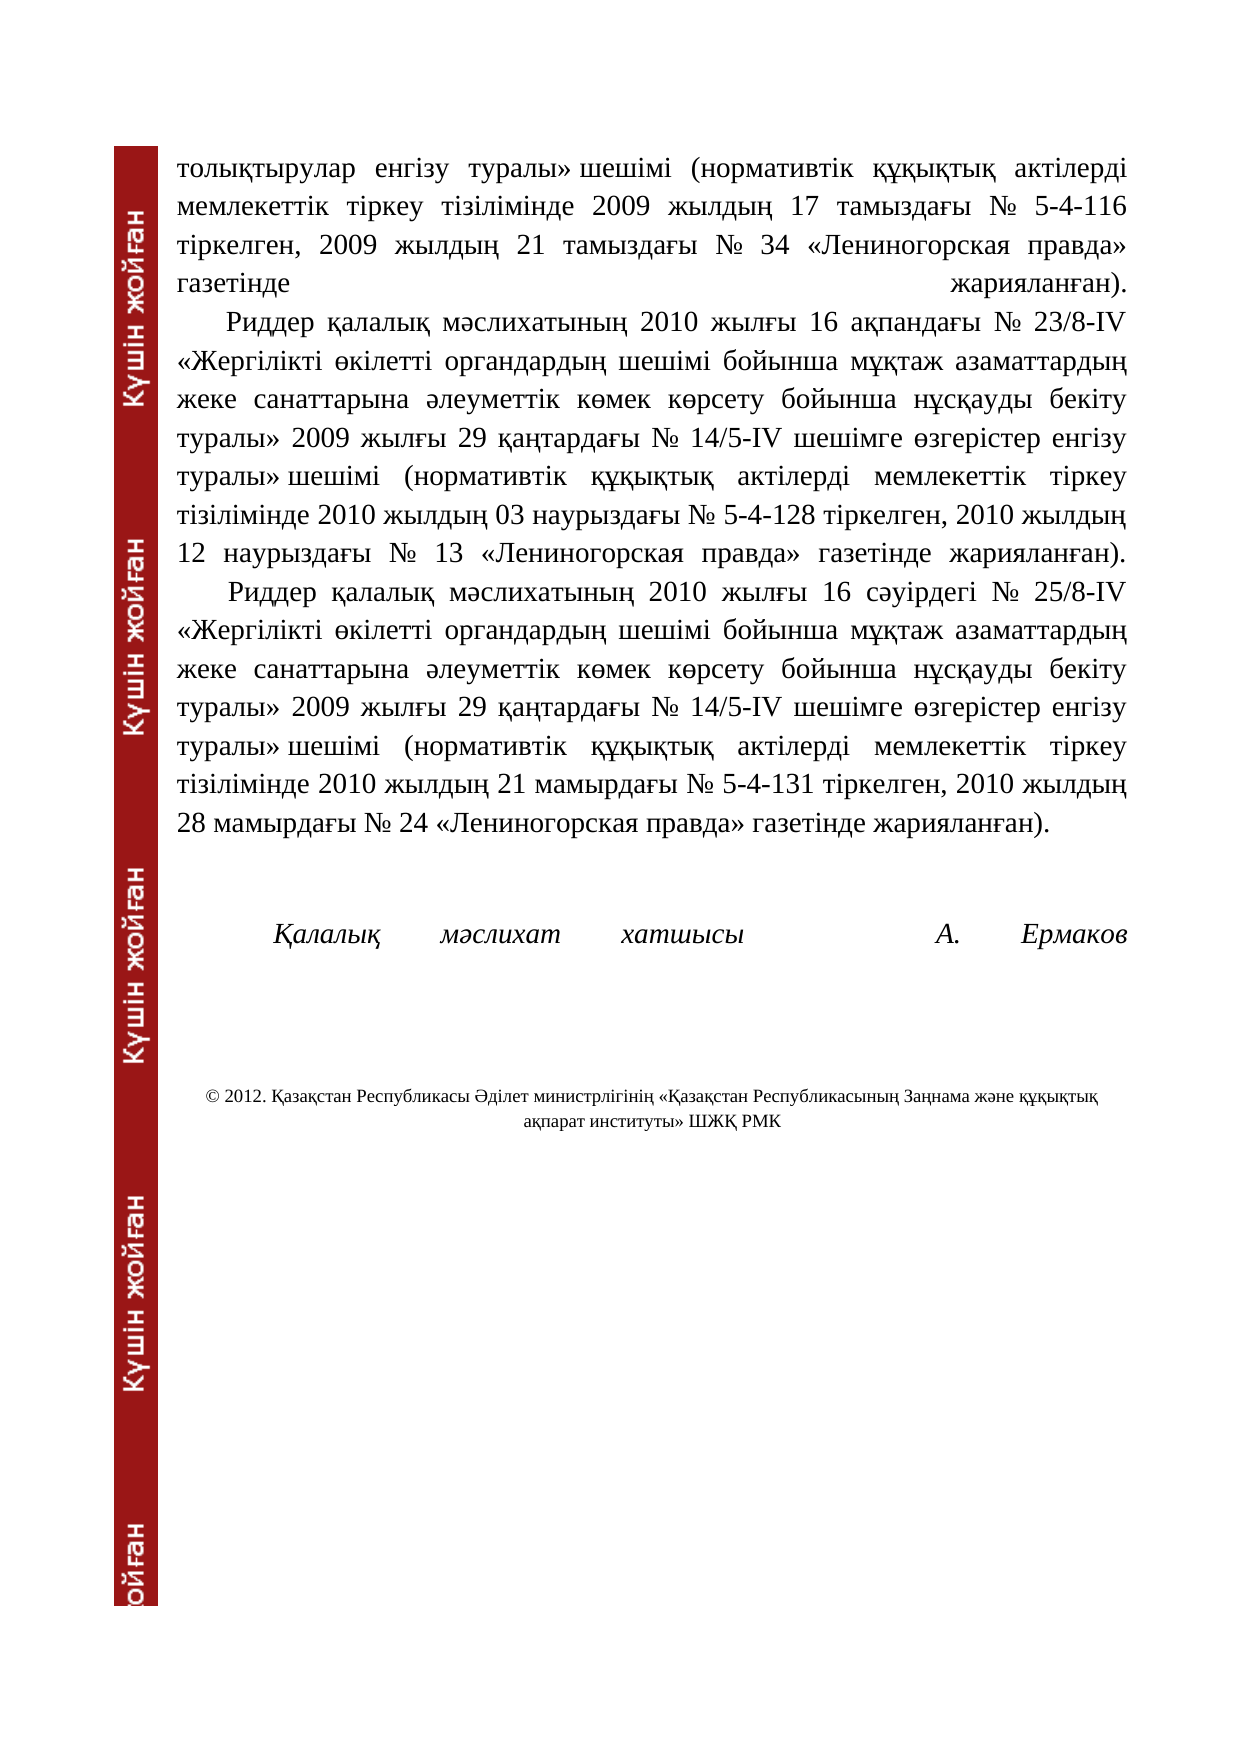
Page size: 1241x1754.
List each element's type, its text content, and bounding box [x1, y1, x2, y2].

picture [114, 839, 158, 916]
text © 2012. Қазақстан Республикасы Әділет министрлігінің «Қазақстан Республикасының Заңнама және құқықтық ақпарат институты» ШЖҚ РМК [112, 1085, 1128, 1132]
picture [114, 146, 158, 150]
picture [114, 1132, 158, 1606]
text Қалалық мәслихат хатшысы А. Ермаков [112, 916, 1128, 988]
picture [114, 988, 158, 1085]
